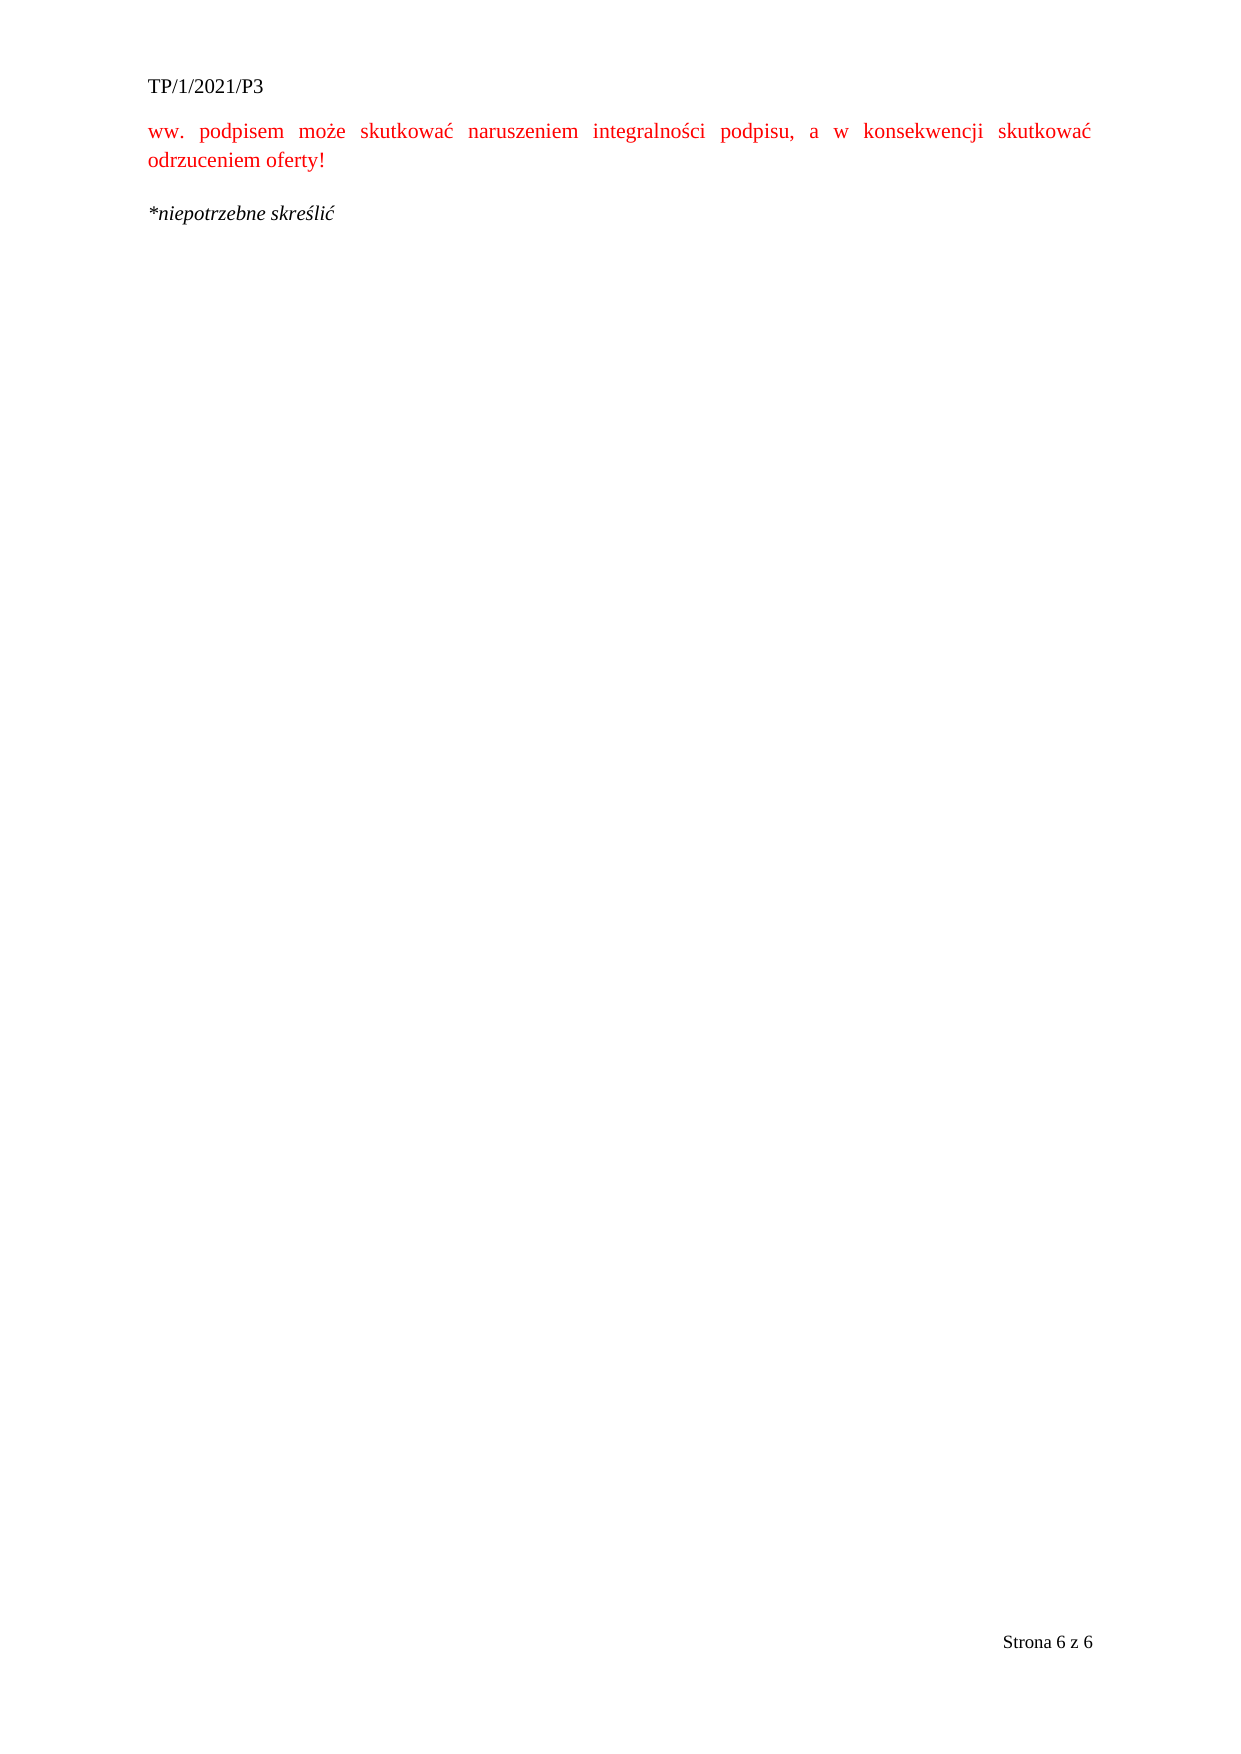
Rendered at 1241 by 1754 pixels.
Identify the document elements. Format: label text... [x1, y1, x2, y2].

text *niepotrzebne skreślić [148, 201, 1093, 225]
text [148, 118, 1093, 172]
